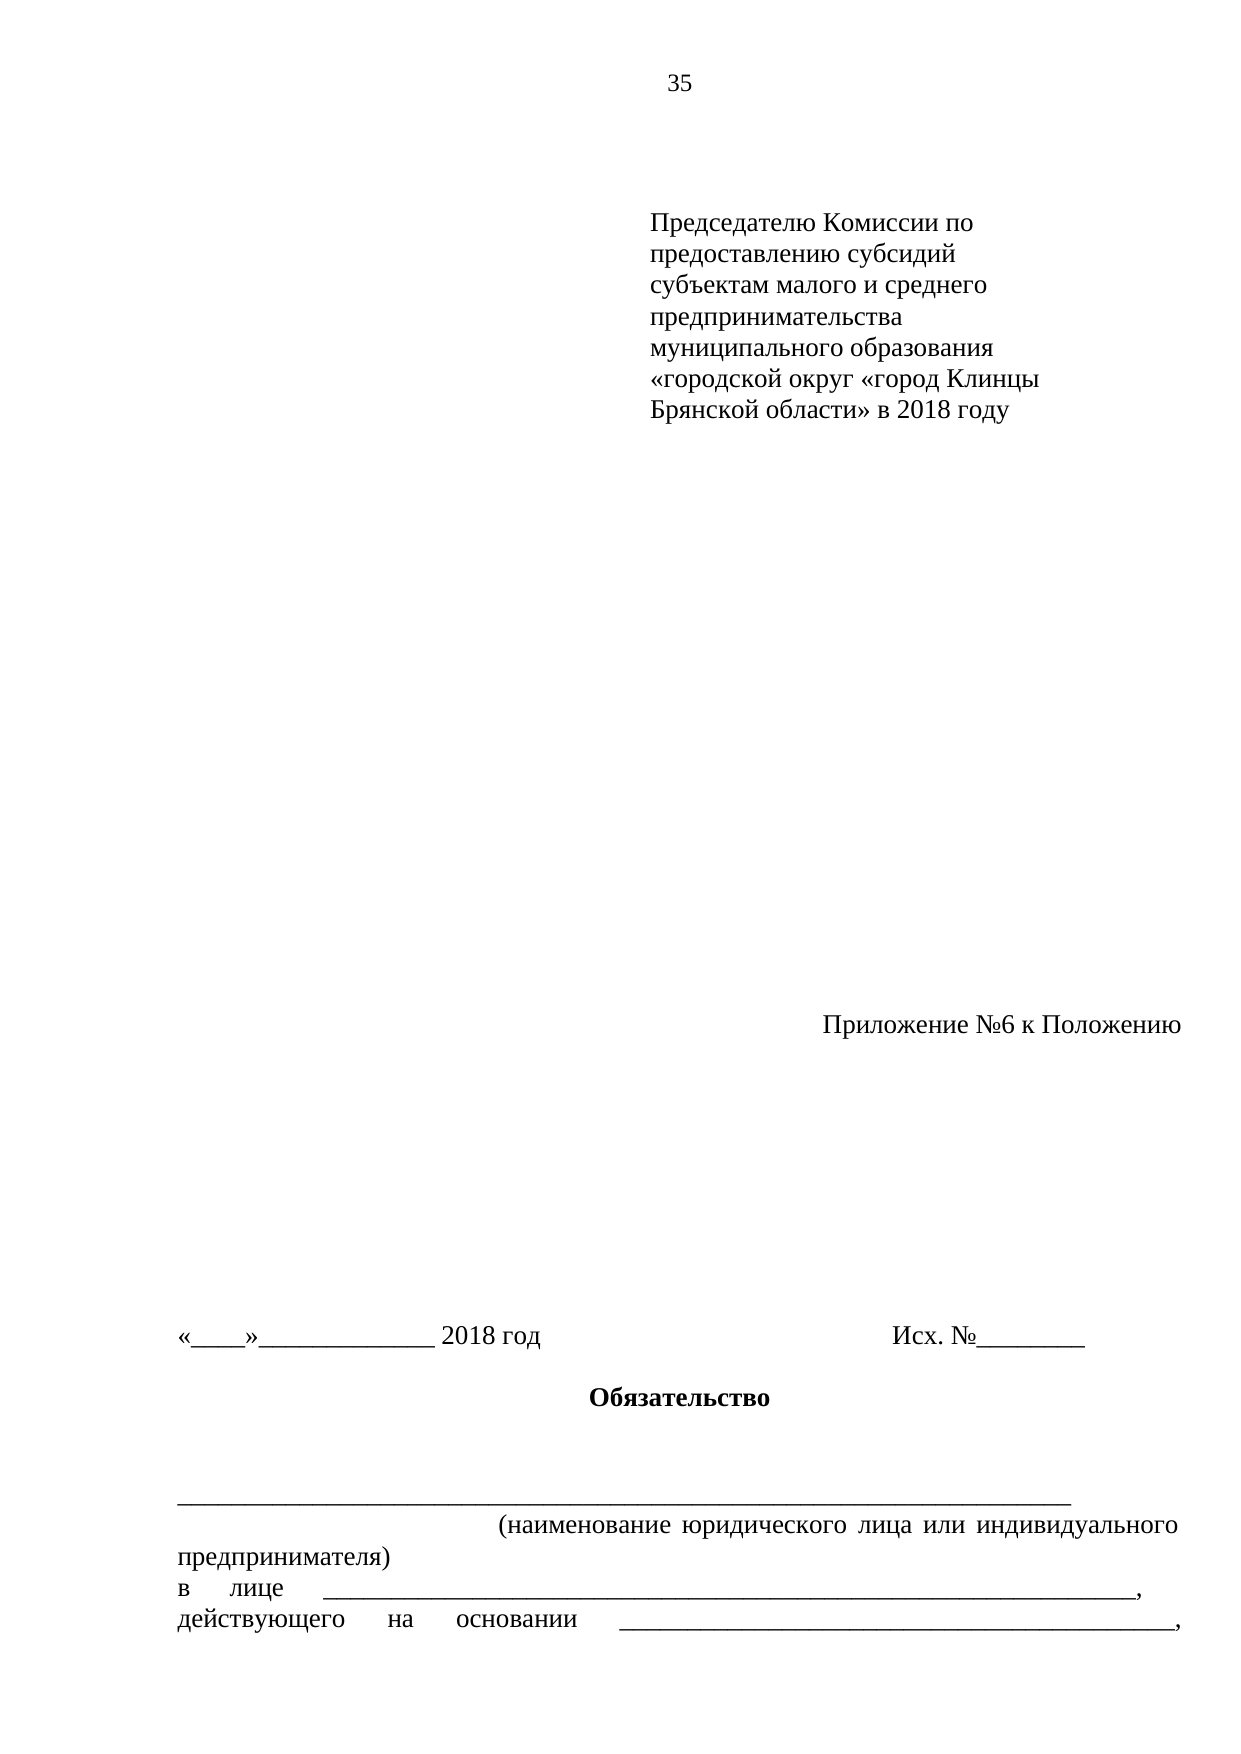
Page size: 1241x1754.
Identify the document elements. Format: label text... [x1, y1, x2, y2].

text Приложение №6 к Положению [177, 1008, 1182, 1039]
text Обязательство [177, 1382, 1182, 1446]
text «____»_____________ 2018 год Исх. №________ [177, 1319, 1182, 1350]
text __________________________________________________________________ (наименование юридического лица или индивидуального предпринимателя) [177, 1477, 1182, 1571]
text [177, 1571, 1182, 1633]
